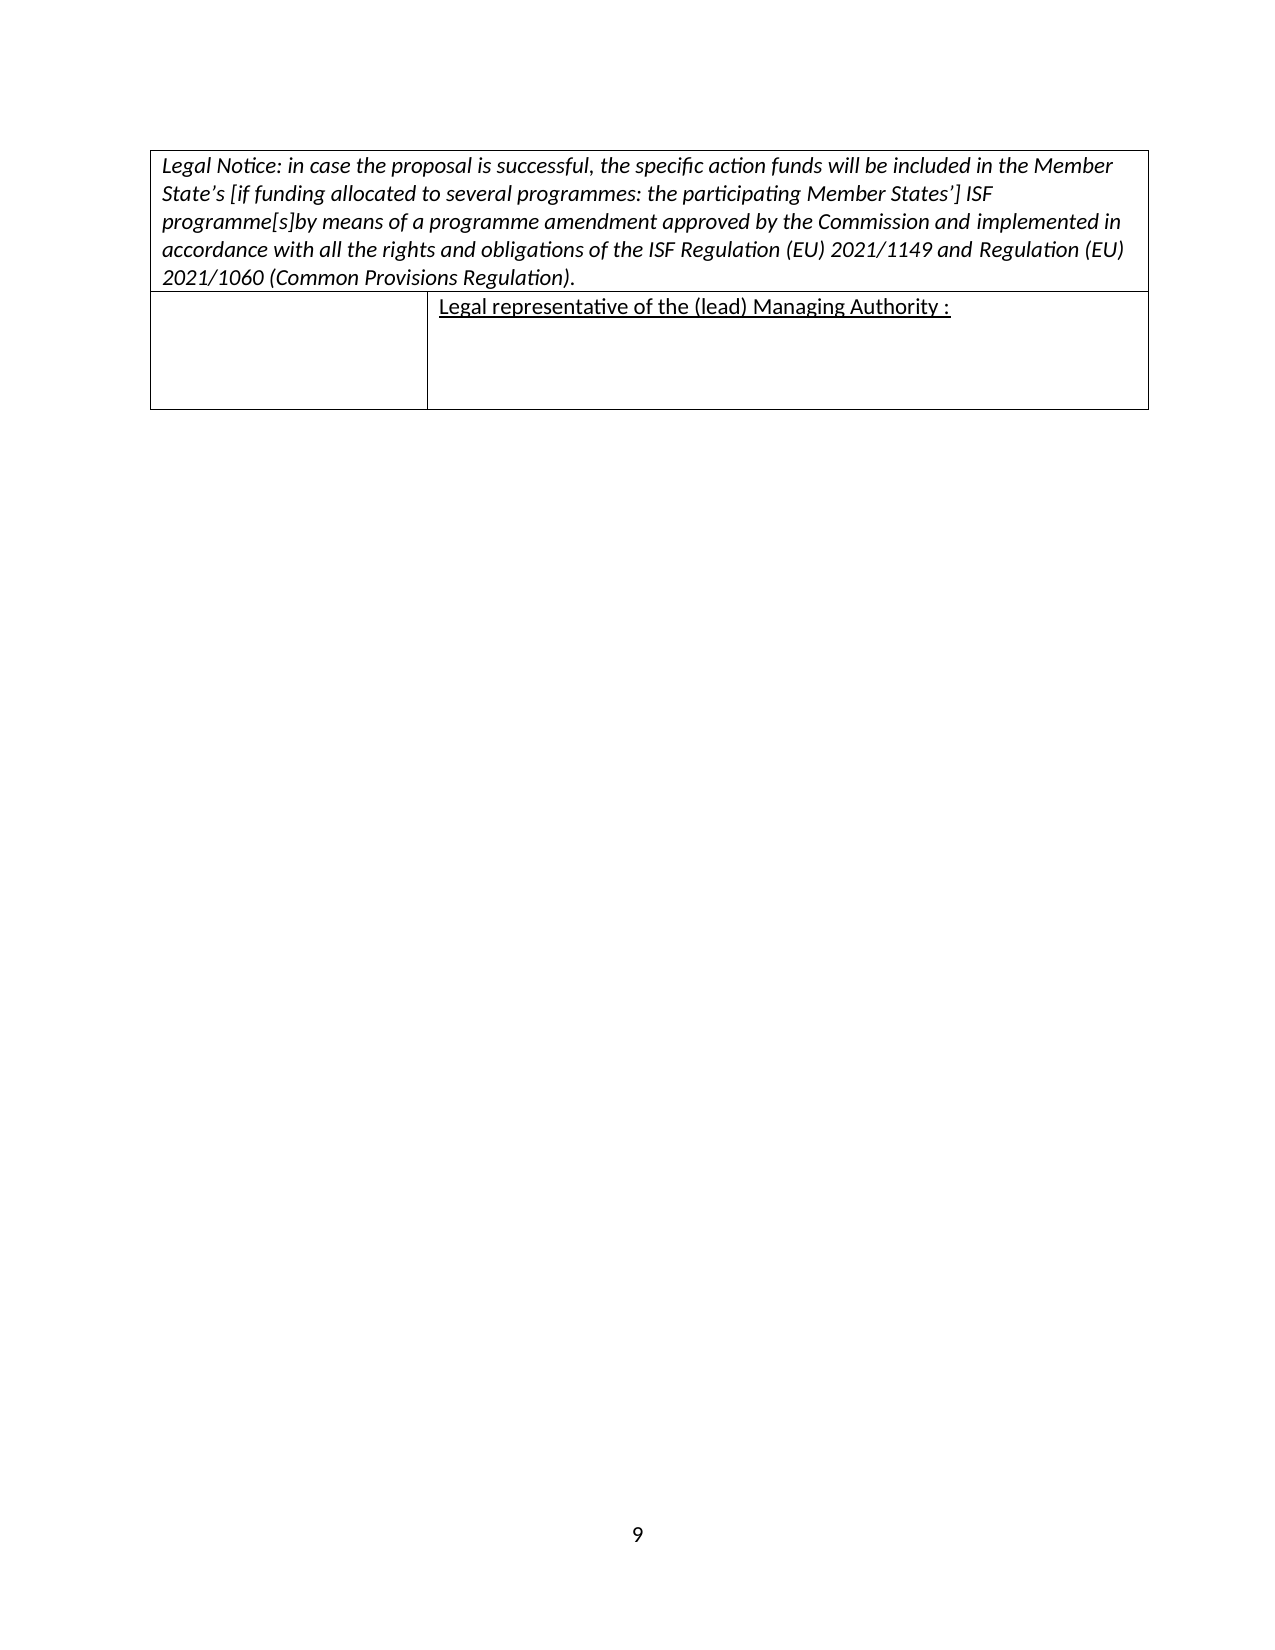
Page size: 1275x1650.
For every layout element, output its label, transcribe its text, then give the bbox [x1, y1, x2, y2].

table_cell Legal representative of the (lead) Managing Authority : [428, 292, 1148, 409]
table_cell [151, 292, 427, 409]
table_cell Legal Notice: in case the proposal is successful, the specific action funds will be included in the Member State’s [if funding allocated to several programmes: the participating Member States’] ISF programme[s]by means of a programme amendment approved by the Commission and implemented in accordance with all the rights and obligations of the ISF Regulation (EU) 2021/1149 and Regulation (EU) 2021/1060 (Common Provisions Regulation). [151, 151, 1148, 291]
